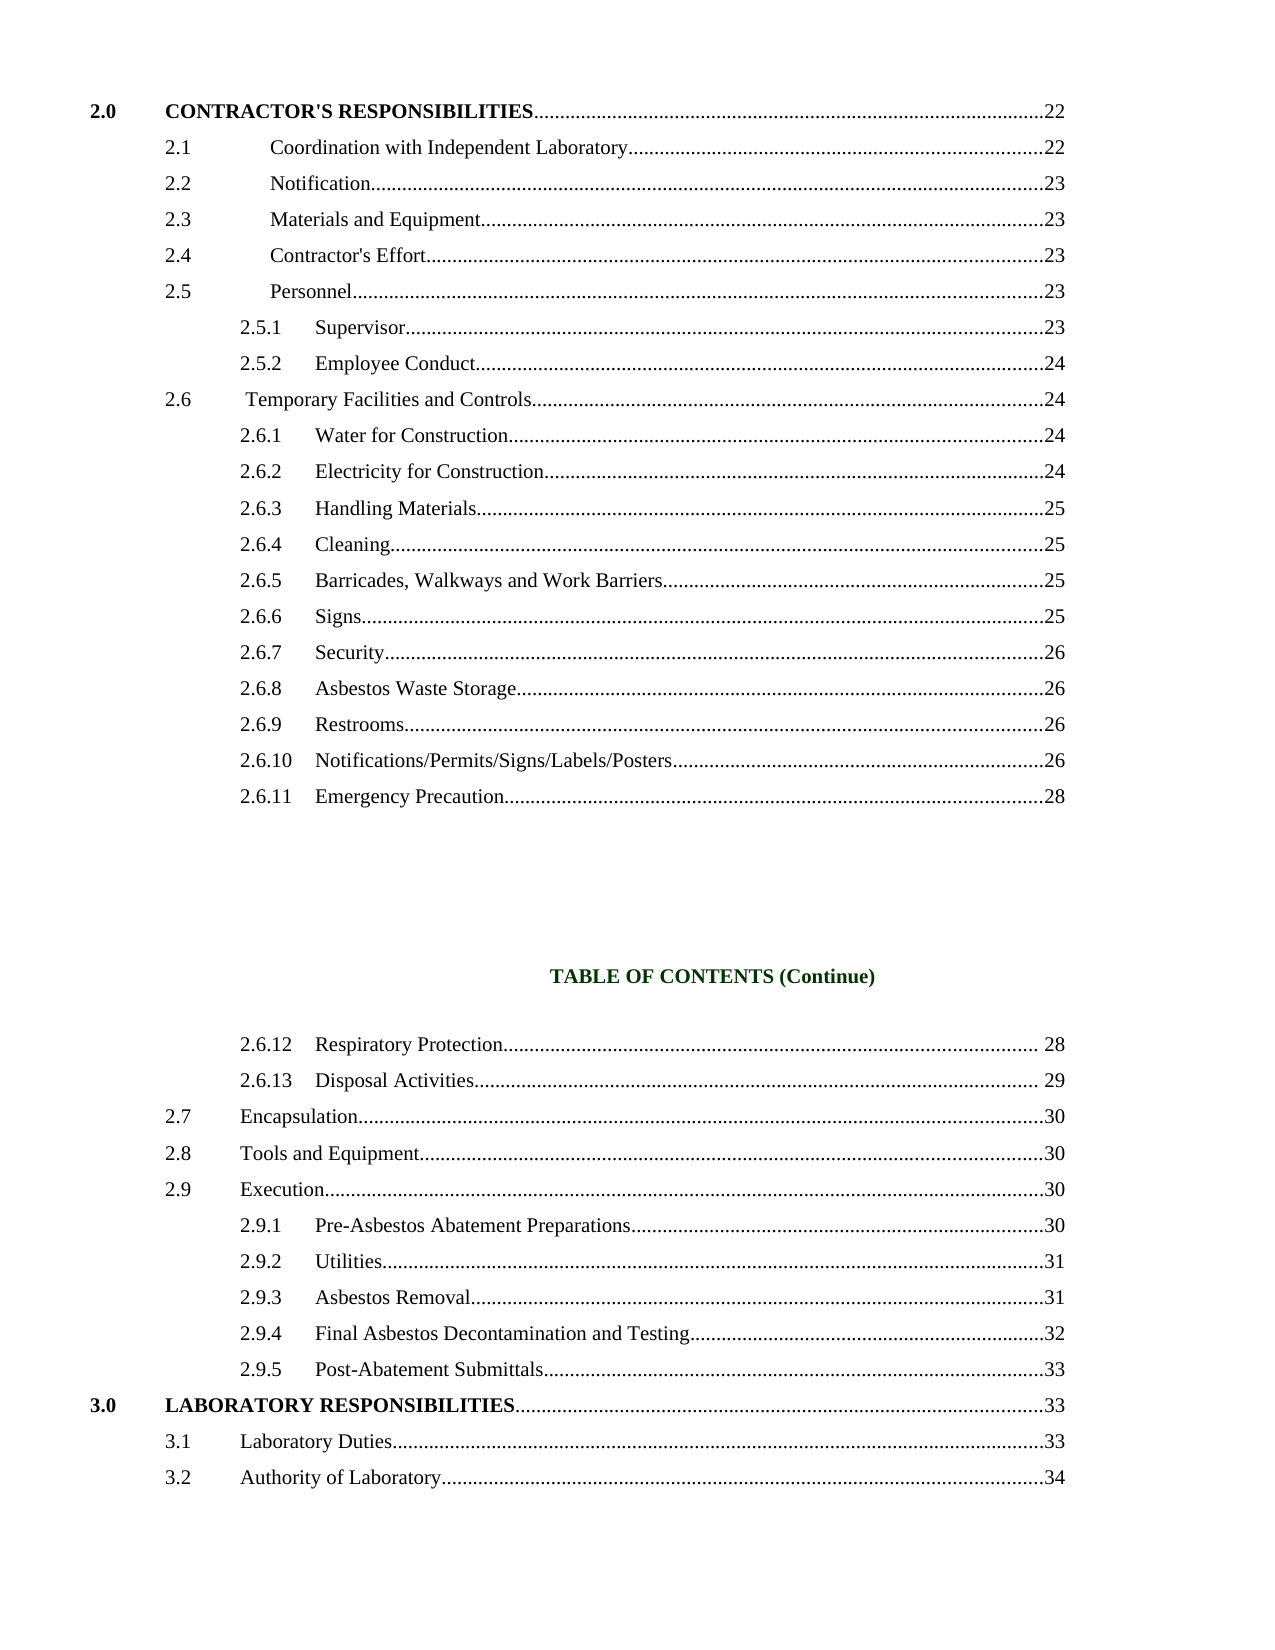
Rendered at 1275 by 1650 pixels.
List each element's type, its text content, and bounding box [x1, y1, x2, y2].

text 2.6.13 Disposal Activities 29 [90, 1068, 1185, 1092]
text 2.6.11 Emergency Precaution 28 [240, 784, 1185, 808]
text 2.6.2 Electricity for Construction 24 [240, 459, 1185, 483]
text 2.7 Encapsulation 30 [165, 1104, 1185, 1128]
text 2.6.7 Security 26 [240, 640, 1185, 664]
text 2.9.5 Post-Abatement Submittals 33 [240, 1357, 1185, 1381]
text 2.6 Temporary Facilities and Controls 24 [165, 387, 1185, 411]
text 2.5 Personnel 23 [165, 279, 1185, 303]
text 2.6.5 Barricades, Walkways and Work Barriers 25 [240, 568, 1185, 592]
text 2.6.8 Asbestos Waste Storage 26 [240, 676, 1185, 700]
text 2.0 CONTRACTOR'S RESPONSIBILITIES 22 [90, 99, 1185, 123]
text 2.6.12 Respiratory Protection 28 [240, 1032, 1185, 1056]
text 2.6.1 Water for Construction 24 [240, 423, 1185, 447]
text 2.3 Materials and Equipment 23 [165, 207, 1185, 231]
text 3.1 Laboratory Duties 33 [165, 1429, 1185, 1453]
text 2.6.9 Restrooms 26 [240, 712, 1185, 736]
text 3.0 LABORATORY RESPONSIBILITIES 33 [90, 1393, 1185, 1417]
text 2.5.2 Employee Conduct 24 [240, 351, 1185, 375]
text 2.5.1 Supervisor 23 [240, 315, 1185, 339]
text 2.6.4 Cleaning 25 [240, 532, 1185, 556]
text 2.4 Contractor's Effort 23 [165, 243, 1185, 267]
text 2.6.10 Notifications/Permits/Signs/Labels/Posters 26 [240, 748, 1185, 772]
text 2.6.6 Signs 25 [240, 604, 1185, 628]
text 2.2 Notification 23 [165, 171, 1185, 195]
text 2.9 Execution 30 [90, 1177, 1185, 1201]
text 3.2 Authority of Laboratory 34 [165, 1465, 1185, 1489]
text 2.1 Coordination with Independent Laboratory 22 [165, 135, 1185, 159]
text TABLE OF CONTENTS (Continue) [240, 964, 1185, 988]
text 2.6.3 Handling Materials 25 [240, 496, 1185, 519]
text 2.9.1 Pre-Asbestos Abatement Preparations 30 [240, 1213, 1185, 1237]
text 2.9.4 Final Asbestos Decontamination and Testing 32 [240, 1321, 1185, 1345]
text 2.8 Tools and Equipment 30 [90, 1141, 1185, 1164]
text 2.9.3 Asbestos Removal 31 [240, 1285, 1185, 1309]
text 2.9.2 Utilities 31 [240, 1249, 1185, 1273]
